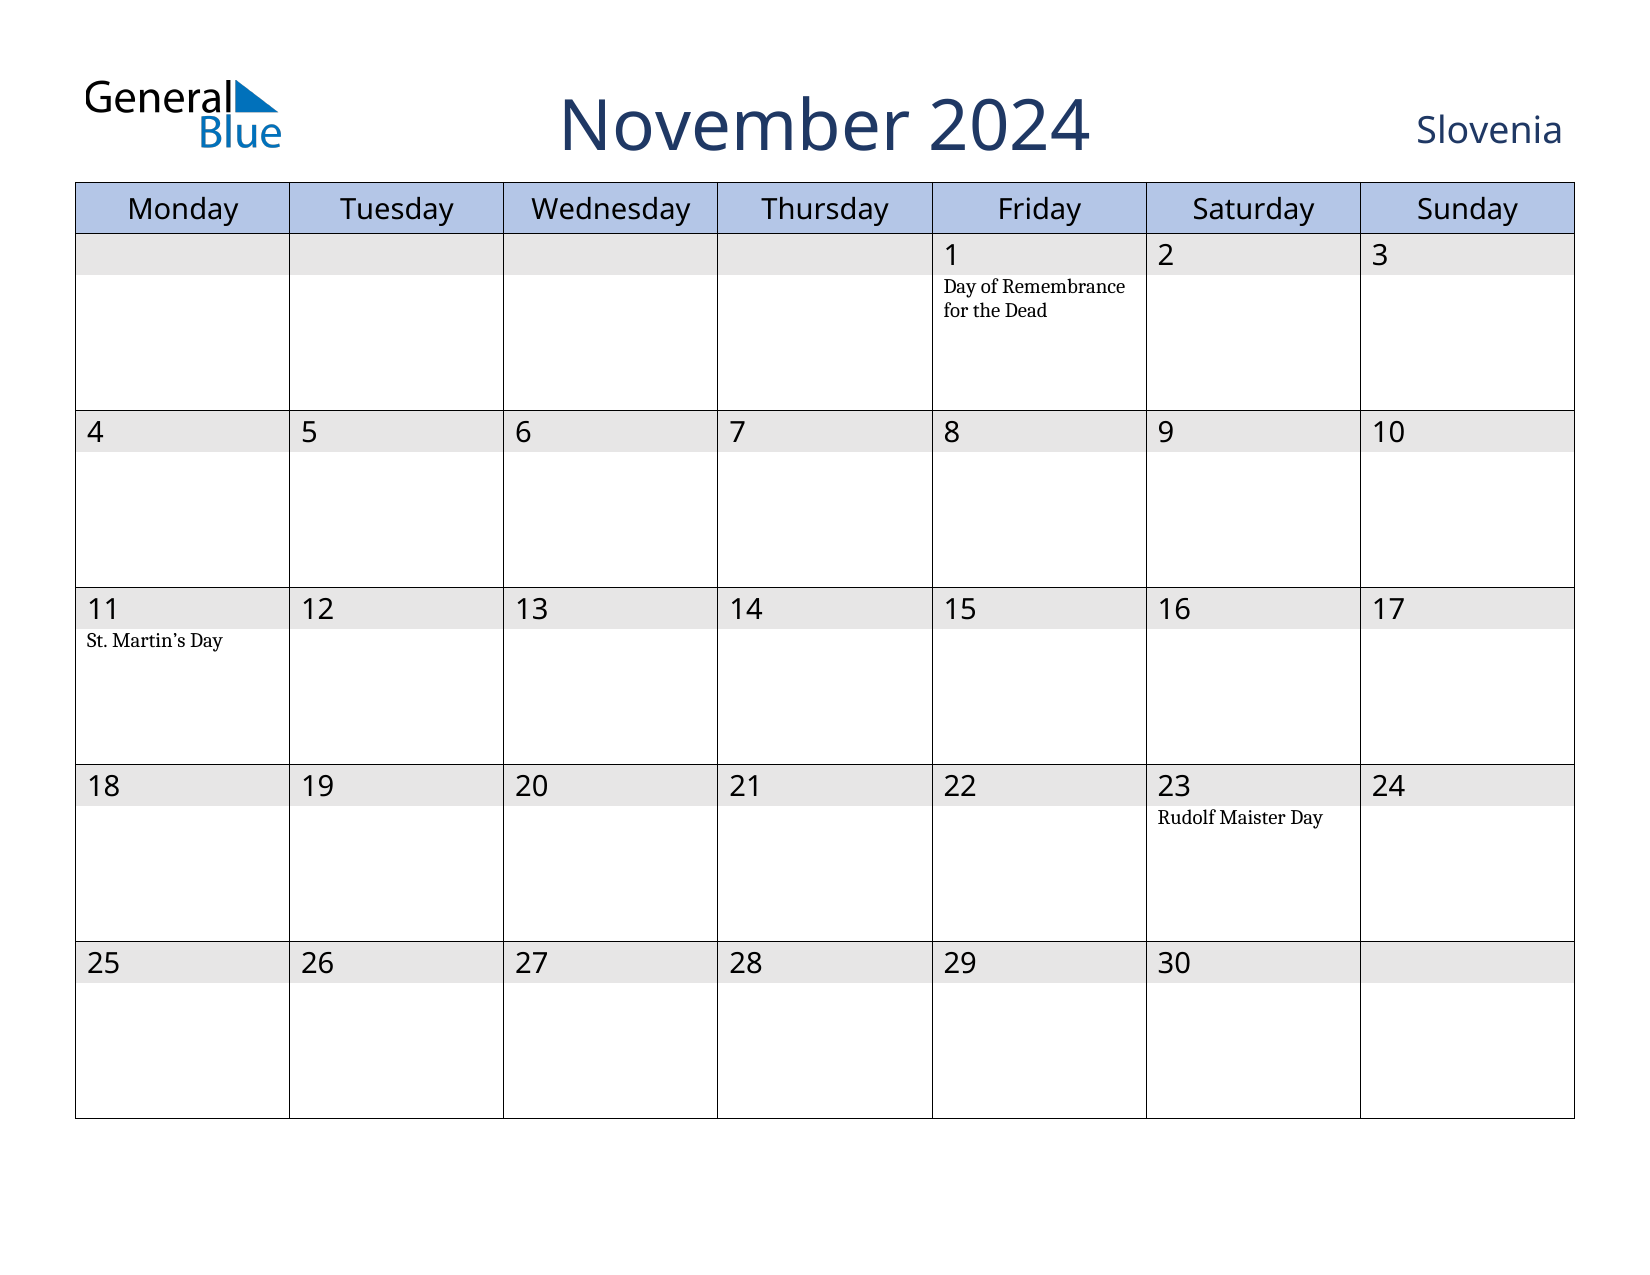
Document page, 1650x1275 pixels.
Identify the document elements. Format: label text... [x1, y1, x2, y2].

table_cell 7 [718, 411, 932, 452]
table_cell 27 [504, 942, 717, 983]
table_cell [1147, 983, 1360, 1118]
table_cell [76, 983, 289, 1118]
table_cell [1147, 452, 1360, 587]
table_cell [1147, 629, 1360, 764]
table_cell [290, 629, 503, 764]
table_cell [1361, 275, 1574, 410]
table_cell [290, 452, 503, 587]
table_cell 9 [1147, 411, 1360, 452]
table_cell [718, 983, 932, 1118]
table_cell [718, 452, 932, 587]
table_cell [290, 806, 503, 941]
table_cell 29 [933, 942, 1146, 983]
table_cell Rudolf Maister Day [1147, 806, 1360, 941]
table_cell [718, 806, 932, 941]
table_cell [504, 629, 717, 764]
table_cell 16 [1147, 588, 1360, 629]
table_cell [290, 275, 503, 410]
table_cell [718, 275, 932, 410]
table_cell [933, 452, 1146, 587]
table_cell [76, 234, 289, 275]
table_cell [290, 983, 503, 1118]
table_cell 5 [290, 411, 503, 452]
table_cell [504, 452, 717, 587]
table_cell Sunday [1361, 183, 1574, 233]
table_cell Monday [76, 183, 289, 233]
table_cell 12 [290, 588, 503, 629]
table_cell [718, 629, 932, 764]
table_header [76, 75, 503, 182]
table_cell 18 [76, 765, 289, 806]
table_cell [1361, 983, 1574, 1118]
table_cell [504, 806, 717, 941]
table_cell Wednesday [504, 183, 717, 233]
table_cell 28 [718, 942, 932, 983]
table_header November 2024 [504, 75, 1146, 182]
table_cell St. Martin’s Day [76, 629, 289, 764]
table_cell [504, 983, 717, 1118]
table_cell [1361, 452, 1574, 587]
table_cell 21 [718, 765, 932, 806]
table_cell 1 [933, 234, 1146, 275]
table_cell [1361, 942, 1574, 983]
table_cell [76, 275, 289, 410]
table_cell 26 [290, 942, 503, 983]
table_cell 30 [1147, 942, 1360, 983]
table_cell [1361, 806, 1574, 941]
table_cell 3 [1361, 234, 1574, 275]
table_cell Tuesday [290, 183, 503, 233]
table_cell [933, 629, 1146, 764]
table_cell 15 [933, 588, 1146, 629]
table_cell Thursday [718, 183, 932, 233]
table_cell [933, 983, 1146, 1118]
table_cell [1361, 629, 1574, 764]
table_cell 20 [504, 765, 717, 806]
table_cell 8 [933, 411, 1146, 452]
table_cell [76, 452, 289, 587]
table_cell 22 [933, 765, 1146, 806]
table_cell 6 [504, 411, 717, 452]
table_cell 10 [1361, 411, 1574, 452]
table_cell [504, 275, 717, 410]
table_cell 13 [504, 588, 717, 629]
table_cell [718, 234, 932, 275]
table_cell 24 [1361, 765, 1574, 806]
table_cell 11 [76, 588, 289, 629]
picture [86, 80, 281, 148]
table_cell [76, 806, 289, 941]
table_cell [1147, 275, 1360, 410]
table_cell 25 [76, 942, 289, 983]
table_cell 4 [76, 411, 289, 452]
table_header Slovenia [1146, 75, 1574, 182]
table_cell Friday [933, 183, 1146, 233]
table_cell Day of Remembrance for the Dead [933, 275, 1146, 410]
table_cell 17 [1361, 588, 1574, 629]
table_cell Saturday [1147, 183, 1360, 233]
table_cell [933, 806, 1146, 941]
table_cell 14 [718, 588, 932, 629]
table_cell 2 [1147, 234, 1360, 275]
table_cell [290, 234, 503, 275]
table_cell [504, 234, 717, 275]
table_cell 19 [290, 765, 503, 806]
table_cell 23 [1147, 765, 1360, 806]
